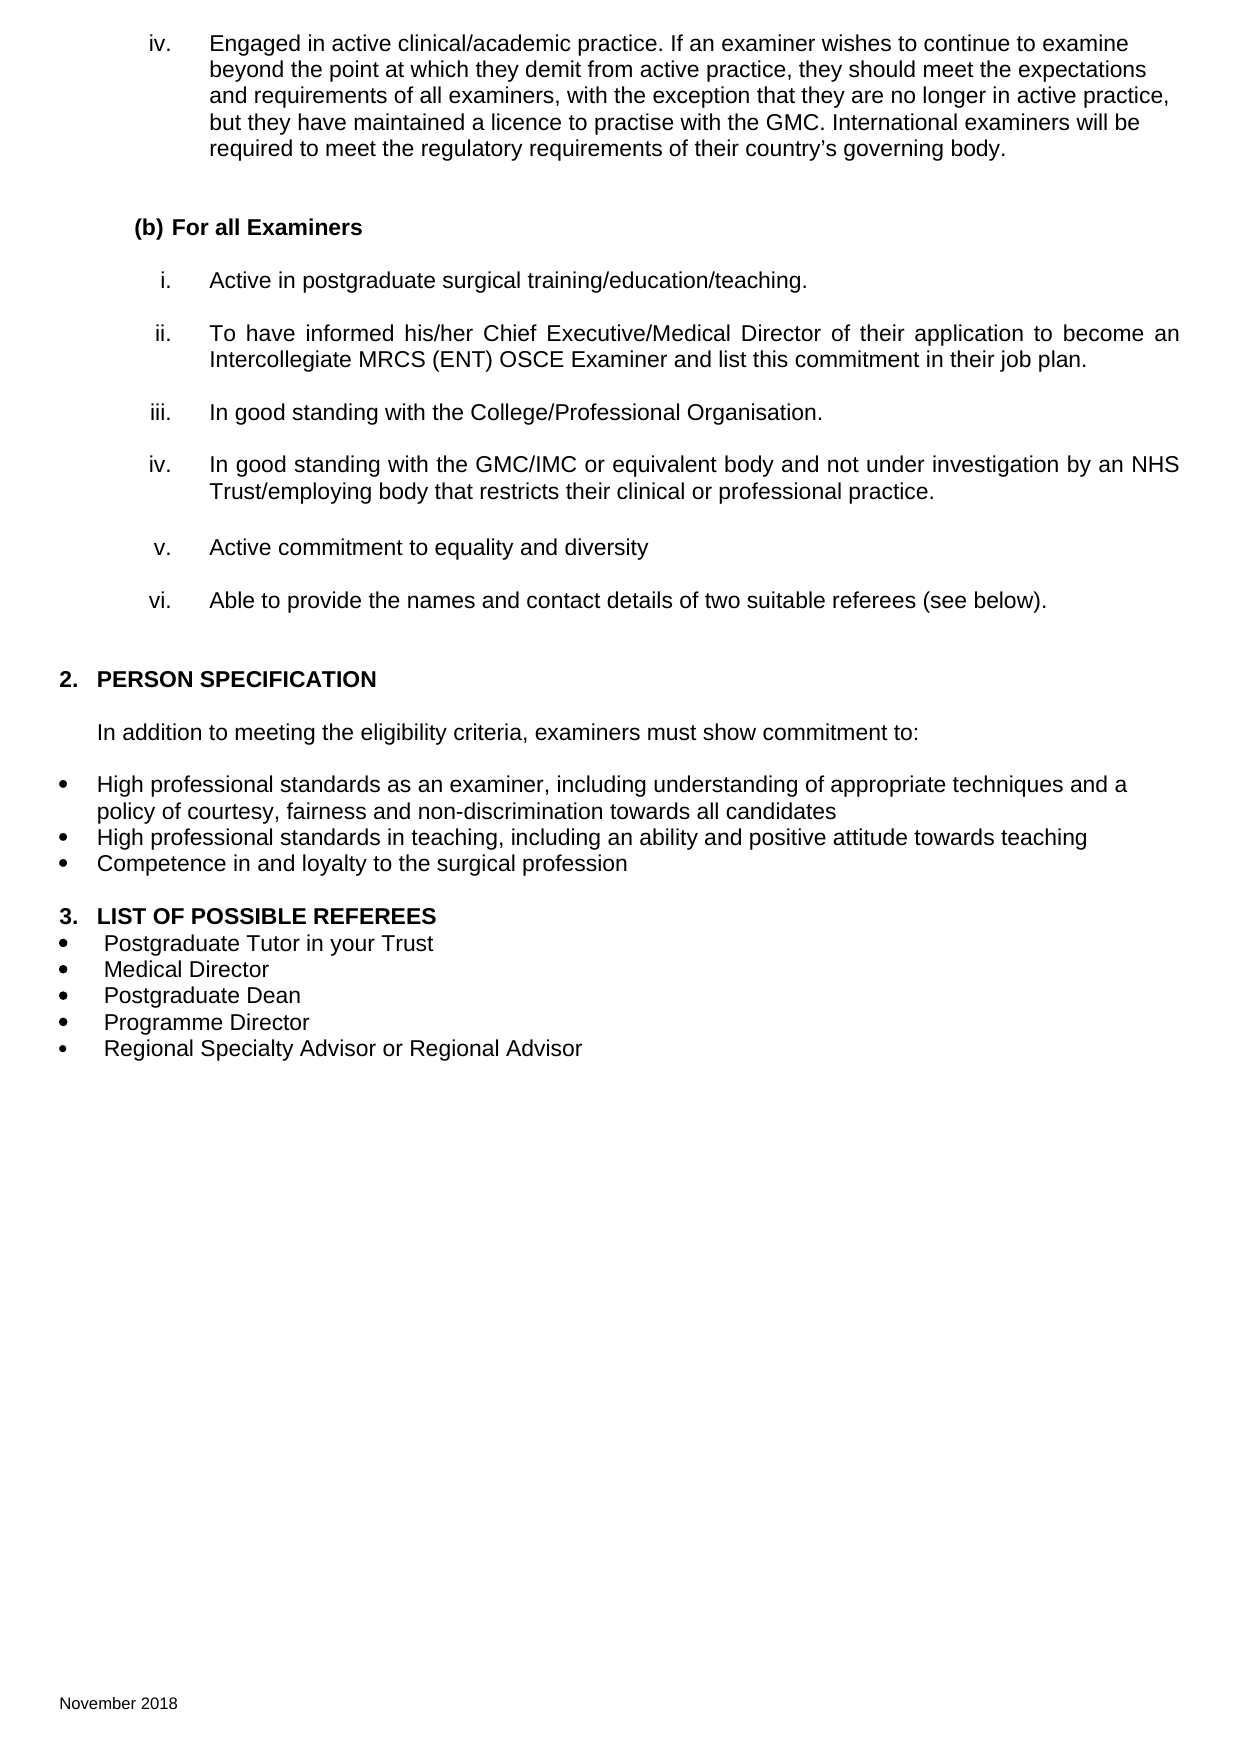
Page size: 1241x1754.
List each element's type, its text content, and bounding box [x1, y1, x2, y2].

list Active commitment to equality and diversity [172, 534, 1181, 561]
list Competence in and loyalty to the surgical profession [59, 850, 1181, 877]
list High professional standards in teaching, including an ability and positive attitude towards teaching [59, 824, 1181, 850]
list Able to provide the names and contact details of two suitable referees (see below). [172, 587, 1181, 613]
text In addition to meeting the eligibility criteria, examiners must show commitment to: [97, 719, 1181, 745]
list Regional Specialty Advisor or Regional Advisor [59, 1035, 1181, 1061]
list Postgraduate Dean [59, 982, 1181, 1008]
list High professional standards as an examiner, including understanding of appropriate techniques and a policy of courtesy, fairness and non-discrimination towards all candidates [59, 771, 1181, 824]
list Engaged in active clinical/academic practice. If an examiner wishes to continue to examine beyond the point at which they demit from active practice, they should meet the expectations and requirements of all examiners, with the exception that they are no longer in active practice, but they have maintained a licence to practise with the GMC. International examiners will be required to meet the regulatory requirements of their country’s governing body. [172, 29, 1181, 161]
list PERSON SPECIFICATION [59, 666, 1181, 692]
list Active in postgraduate surgical training/education/teaching. [172, 267, 1181, 293]
list In good standing with the GMC/IMC or equivalent body and not under investigation by an NHS Trust/employing body that restricts their clinical or professional practice. [172, 451, 1181, 504]
list LIST OF POSSIBLE REFEREES [59, 903, 1181, 929]
list Medical Director [59, 956, 1181, 982]
list For all Examiners [134, 214, 1181, 240]
list To have informed his/her Chief Executive/Medical Director of their application to become an Intercollegiate MRCS (ENT) OSCE Examiner and list this commitment in their job plan. [172, 319, 1181, 372]
list Postgraduate Tutor in your Trust [59, 929, 1181, 956]
list In good standing with the College/Professional Organisation. [172, 398, 1181, 425]
list Programme Director [59, 1008, 1181, 1035]
